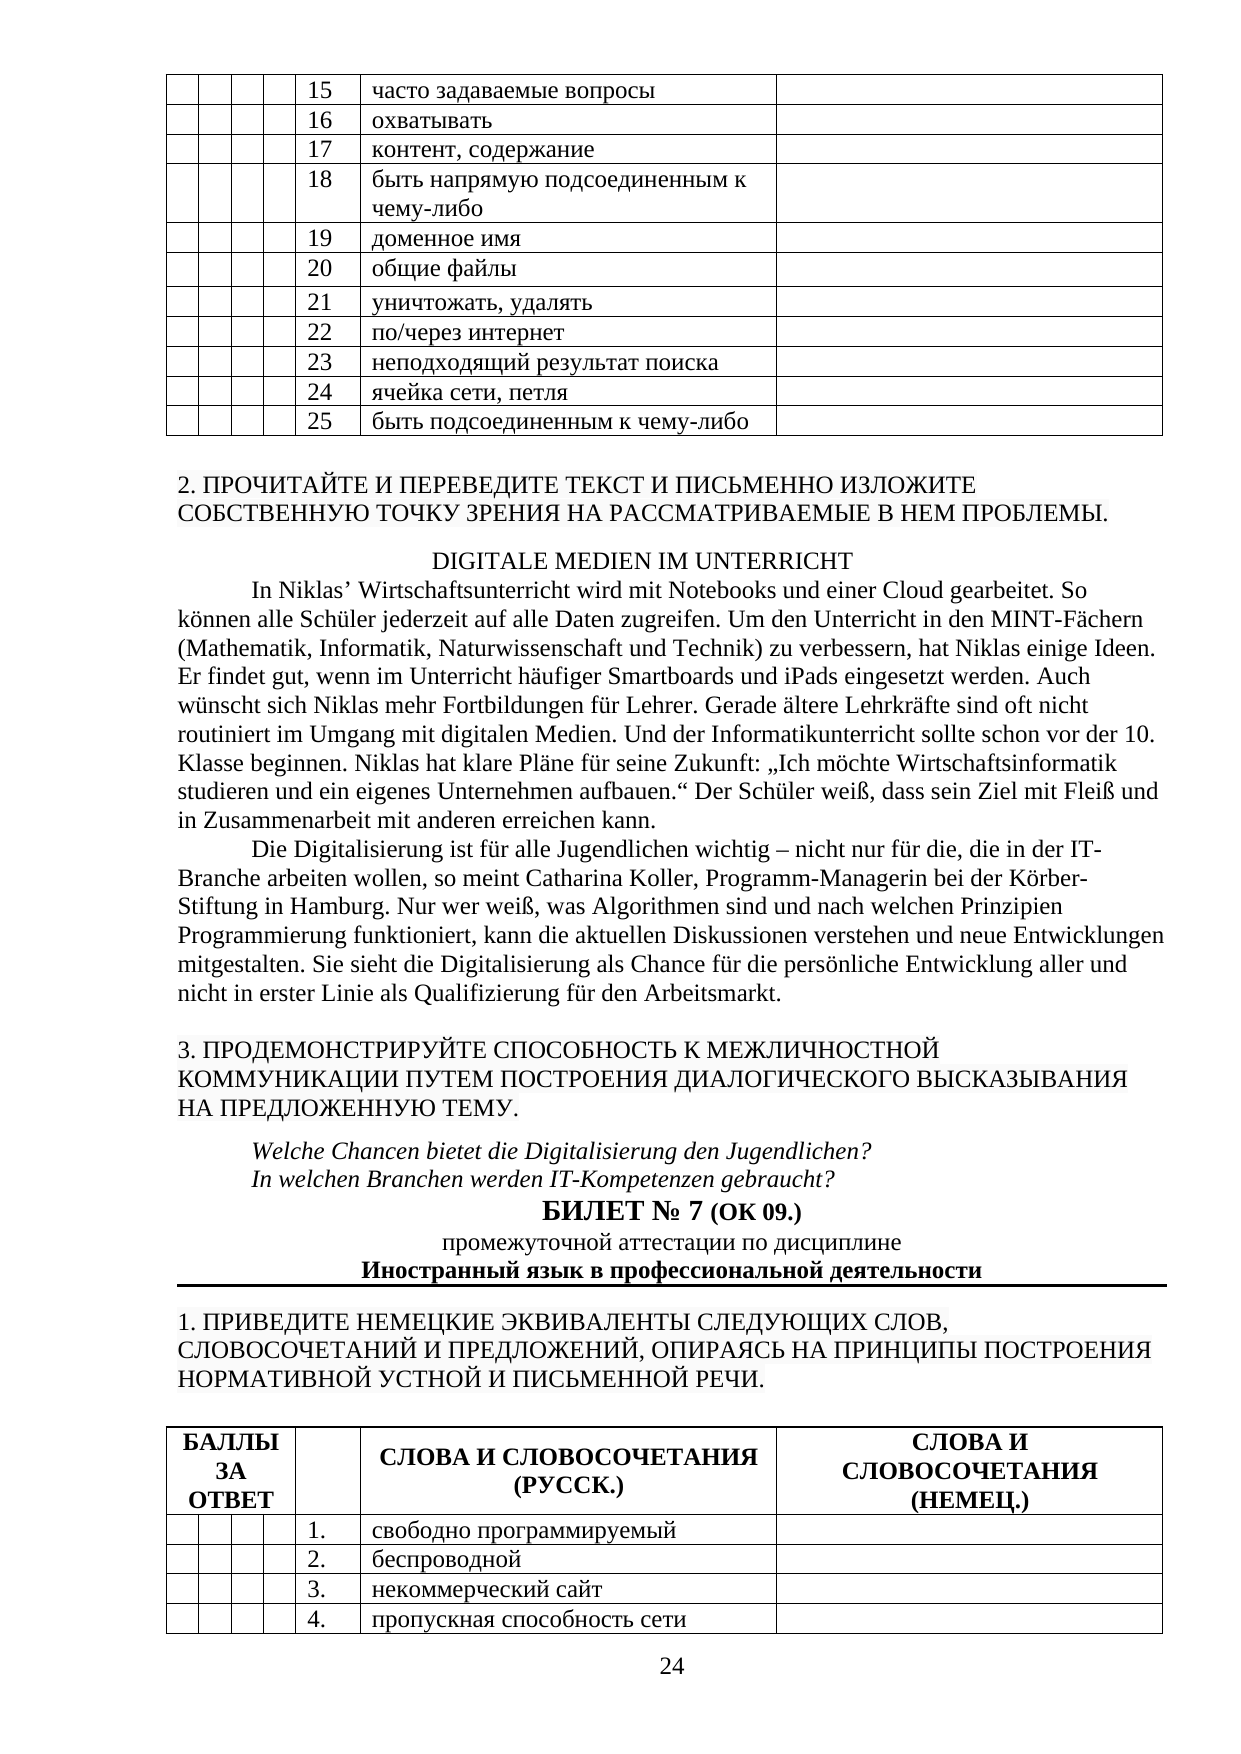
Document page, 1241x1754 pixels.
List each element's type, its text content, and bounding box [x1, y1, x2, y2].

table_cell [167, 105, 198, 133]
table_cell [167, 1515, 198, 1543]
table_cell [264, 1604, 295, 1633]
table_cell 4. [296, 1604, 360, 1633]
table_cell доменное имя [361, 223, 776, 252]
table_header БАЛЛЫ ЗА ОТВЕТ [167, 1428, 295, 1514]
table_cell [232, 223, 263, 252]
table_cell [264, 406, 295, 435]
table_cell [232, 317, 263, 346]
table_cell [167, 164, 198, 222]
table_cell [777, 105, 1162, 133]
table_cell [264, 377, 295, 405]
table_cell [167, 377, 198, 405]
table_cell [777, 75, 1162, 104]
table_cell [167, 253, 198, 286]
table_cell [232, 105, 263, 133]
table_cell 21 [296, 287, 360, 316]
table_cell [199, 406, 231, 435]
table_cell [199, 1515, 231, 1543]
table_cell 3. [296, 1574, 360, 1603]
text DIGITALE MEDIEN IM UNTERRICHT [118, 546, 1167, 575]
table_cell [199, 347, 231, 376]
table_cell [264, 317, 295, 346]
table_cell [232, 347, 263, 376]
table_cell ячейка сети, петля [361, 377, 776, 405]
table_cell [167, 287, 198, 316]
table_cell [264, 164, 295, 222]
table_cell [167, 406, 198, 435]
table_cell пропускная способность сети [361, 1604, 776, 1633]
table_cell 17 [296, 135, 360, 163]
table_cell [777, 164, 1162, 222]
table_cell общие файлы [361, 253, 776, 286]
table_cell [167, 317, 198, 346]
table_cell свободно программируемый [361, 1515, 776, 1543]
table_header [296, 1428, 360, 1514]
table_cell [232, 75, 263, 104]
table_cell 20 [296, 253, 360, 286]
table_cell [777, 1604, 1162, 1633]
table_cell 2. [296, 1545, 360, 1573]
table_cell [264, 1515, 295, 1543]
table_cell [167, 223, 198, 252]
text Welche Chancen bietet die Digitalisierung den Jugendlichen? [177, 1136, 1167, 1164]
table_cell неподходящий результат поиска [361, 347, 776, 376]
table_cell [199, 1545, 231, 1573]
table_cell [777, 287, 1162, 316]
table_cell [167, 1604, 198, 1633]
table_cell [264, 1574, 295, 1603]
table_cell [232, 135, 263, 163]
table_cell беспроводной [361, 1545, 776, 1573]
table_cell 16 [296, 105, 360, 133]
table_cell [232, 1515, 263, 1543]
table_cell [232, 1545, 263, 1573]
table_cell [232, 253, 263, 286]
text промежуточной аттестации по дисциплине [177, 1227, 1167, 1256]
table_cell [777, 1545, 1162, 1573]
text In welchen Branchen werden IT-Kompetenzen gebraucht? [177, 1164, 1167, 1193]
table_cell [167, 1545, 198, 1573]
table_cell [264, 75, 295, 104]
table_cell [777, 347, 1162, 376]
table_cell [777, 1515, 1162, 1543]
table_header СЛОВА И СЛОВОСОЧЕТАНИЯ (НЕМЕЦ.) [777, 1428, 1162, 1514]
table_cell [199, 135, 231, 163]
table_cell [199, 253, 231, 286]
table_cell [777, 135, 1162, 163]
table_cell быть подсоединенным к чему-либо [361, 406, 776, 435]
table_cell [264, 253, 295, 286]
table_cell [199, 223, 231, 252]
table_cell [199, 377, 231, 405]
table_cell охватывать [361, 105, 776, 133]
table_cell часто задаваемые вопросы [361, 75, 776, 104]
table_cell [199, 317, 231, 346]
table_cell [199, 1604, 231, 1633]
table_cell [777, 223, 1162, 252]
table_cell [167, 75, 198, 104]
table_cell [232, 164, 263, 222]
text Die Digitalisierung ist für alle Jugendlichen wichtig – nicht nur für die, die in der IT-Branche arbeiten wollen, so meint Catharina Koller, Programm-Managerin bei der Körber-Stiftung in Hamburg. Nur wer weiß, was Algorithmen sind und nach welchen Prinzipien Programmierung funktioniert, kann die aktuellen Diskussionen verstehen und neue Entwicklungen mitgestalten. Sie sieht die Digitalisierung als Chance für die persönliche Entwicklung aller und nicht in erster Linie als Qualifizierung für den Arbeitsmarkt. [177, 834, 1167, 1006]
text Иностранный язык в профессиональной деятельности [177, 1256, 1167, 1284]
text БИЛЕТ № 7 (ОК 09.) [177, 1193, 1167, 1227]
table_cell [777, 377, 1162, 405]
table_cell [777, 406, 1162, 435]
table_cell [232, 287, 263, 316]
table_cell [232, 406, 263, 435]
table_cell [264, 287, 295, 316]
table_cell по/через интернет [361, 317, 776, 346]
table_cell [232, 1574, 263, 1603]
text 1. ПРИВЕДИТЕ НЕМЕЦКИЕ ЭКВИВАЛЕНТЫ СЛЕДУЮЩИХ СЛОВ, СЛОВОСОЧЕТАНИЙ И ПРЕДЛОЖЕНИЙ, ОПИРАЯСЬ НА ПРИНЦИПЫ ПОСТРОЕНИЯ НОРМАТИВНОЙ УСТНОЙ И ПИСЬМЕННОЙ РЕЧИ. [765, 1307, 1167, 1393]
table_cell [777, 317, 1162, 346]
table_cell быть напрямую подсоединенным к чему-либо [361, 164, 776, 222]
table_cell [199, 75, 231, 104]
table_cell 1. [296, 1515, 360, 1543]
table_cell уничтожать, удалять [361, 287, 776, 316]
table_cell 23 [296, 347, 360, 376]
table_cell [264, 347, 295, 376]
table_cell [264, 105, 295, 133]
table_cell [199, 164, 231, 222]
table_cell [232, 377, 263, 405]
table_cell [167, 135, 198, 163]
table_cell [264, 135, 295, 163]
table_cell 24 [296, 377, 360, 405]
text 2. ПРОЧИТАЙТЕ И ПЕРЕВЕДИТЕ ТЕКСТ И ПИСЬМЕННО ИЗЛОЖИТЕ СОБСТВЕННУЮ ТОЧКУ ЗРЕНИЯ НА РАССМАТРИВАЕМЫЕ В НЕМ ПРОБЛЕМЫ. [177, 470, 1167, 527]
table_cell [777, 1574, 1162, 1603]
text In Niklas’ Wirtschaftsunterricht wird mit Notebooks und einer Cloud gearbeitet. So können alle Schüler jederzeit auf alle Daten zugreifen. Um den Unterricht in den MINT-Fächern (Mathematik, Informatik, Naturwissenschaft und Technik) zu verbessern, hat Niklas einige Ideen. Er findet gut, wenn im Unterricht häufiger Smartboards und iPads eingesetzt werden. Auch wünscht sich Niklas mehr Fortbildungen für Lehrer. Gerade ältere Lehrkräfte sind oft nicht routiniert im Umgang mit digitalen Medien. Und der Informatikunterricht sollte schon vor der 10. Klasse beginnen. Niklas hat klare Pläne für seine Zukunft: „Ich möchte Wirtschaftsinformatik studieren und ein eigenes Unternehmen aufbauen.“ Der Schüler weiß, dass sein Ziel mit Fleiß und in Zusammenarbeit mit anderen erreichen kann. [177, 575, 1167, 834]
table_cell контент, содержание [361, 135, 776, 163]
table_cell [199, 287, 231, 316]
table_cell 19 [296, 223, 360, 252]
table_cell 18 [296, 164, 360, 222]
table_cell [167, 347, 198, 376]
text 3. ПРОДЕМОНСТРИРУЙТЕ СПОСОБНОСТЬ К МЕЖЛИЧНОСТНОЙ КОММУНИКАЦИИ ПУТЕМ ПОСТРОЕНИЯ ДИАЛОГИЧЕСКОГО ВЫСКАЗЫВАНИЯ НА ПРЕДЛОЖЕННУЮ ТЕМУ. [519, 1035, 1167, 1121]
table_cell [199, 1574, 231, 1603]
table_cell [167, 1574, 198, 1603]
table_cell [199, 105, 231, 133]
table_cell [232, 1604, 263, 1633]
table_cell 25 [296, 406, 360, 435]
table_cell [777, 253, 1162, 286]
table_header СЛОВА И СЛОВОСОЧЕТАНИЯ (РУССК.) [361, 1428, 776, 1514]
table_cell [264, 223, 295, 252]
table_cell [264, 1545, 295, 1573]
table_cell 22 [296, 317, 360, 346]
table_cell 15 [296, 75, 360, 104]
table_cell некоммерческий сайт [361, 1574, 776, 1603]
